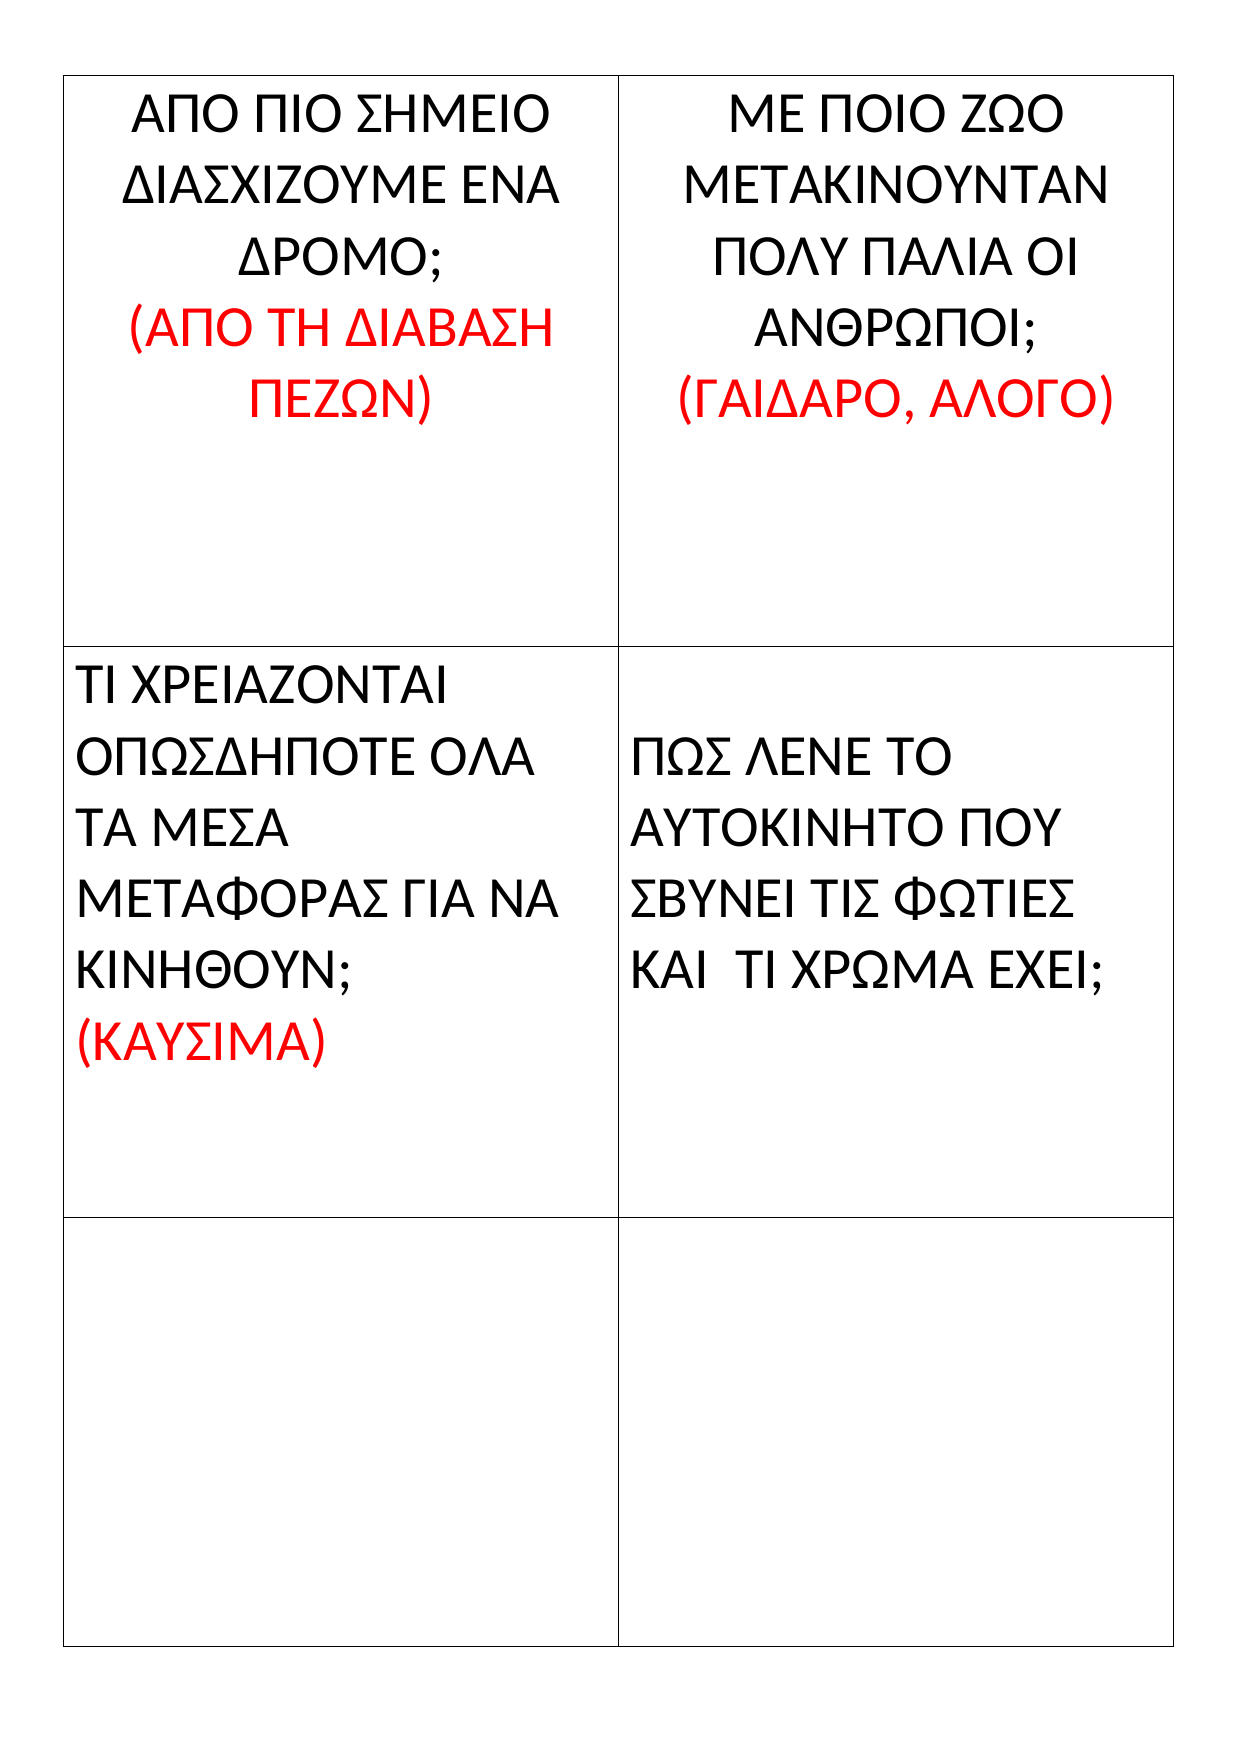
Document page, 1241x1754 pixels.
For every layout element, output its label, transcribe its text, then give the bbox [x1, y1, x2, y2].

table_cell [619, 1218, 1173, 1646]
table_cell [64, 1218, 618, 1646]
table_cell ΤΙ ΧΡΕΙΑΖΟΝΤΑΙ ΟΠΩΣΔΗΠΟΤΕ ΟΛΑ ΤΑ ΜΕΣΑ ΜΕΤΑΦΟΡΑΣ ΓΙΑ ΝΑ ΚΙΝΗΘΟΥΝ; (ΚΑΥΣΙΜΑ) [64, 647, 618, 1217]
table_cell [619, 76, 1173, 646]
table_cell ΠΩΣ ΛΕΝΕ ΤΟ ΑΥΤΟΚΙΝΗΤΟ ΠΟΥ ΣΒΥΝΕΙ ΤΙΣ ΦΩΤΙΕΣ ΚΑΙ ΤΙ ΧΡΩΜΑ ΕΧΕΙ; [619, 647, 1173, 1217]
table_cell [64, 76, 618, 646]
